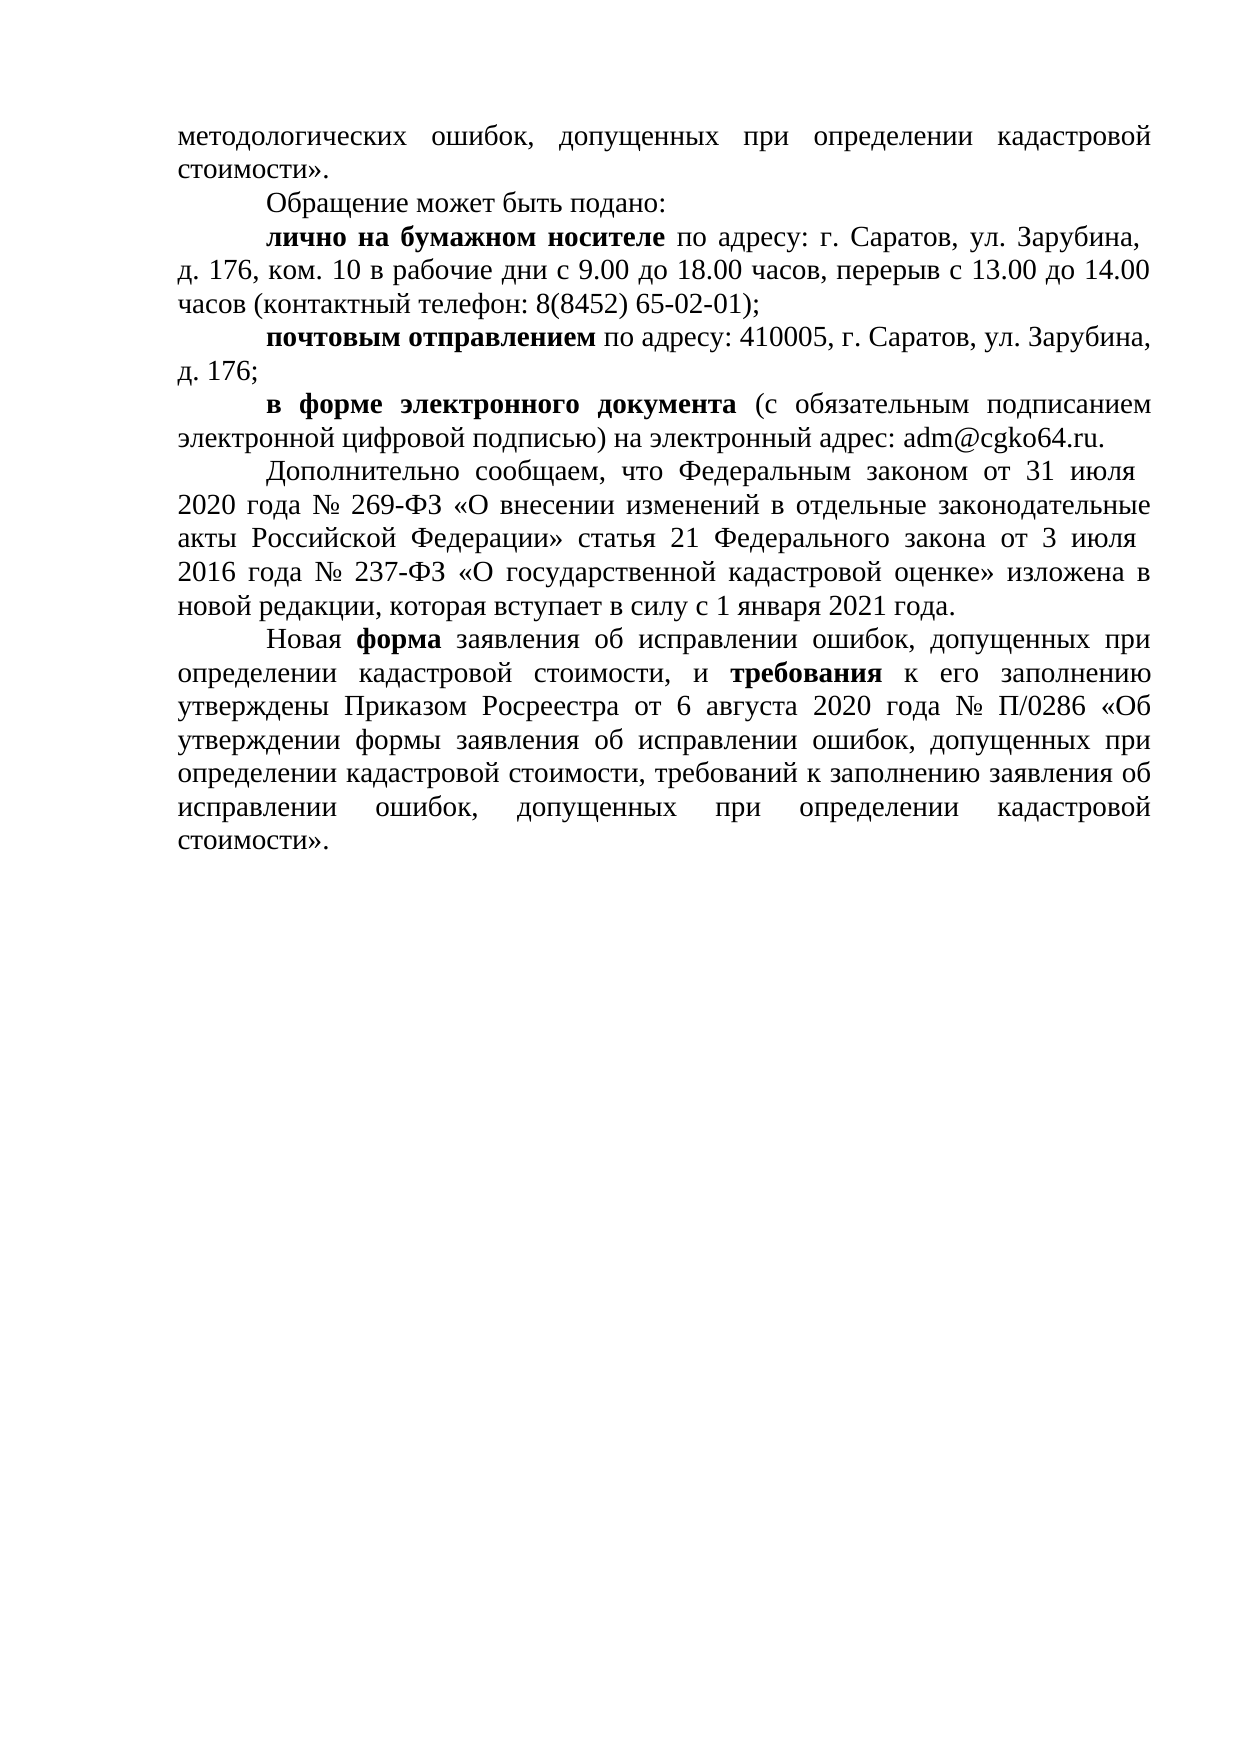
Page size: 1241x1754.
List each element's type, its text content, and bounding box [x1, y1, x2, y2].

text в форме электронного документа (с обязательным подписанием электронной цифровой подписью) на электронный адрес: adm@cgko64.ru. [177, 386, 1152, 453]
text Дополнительно сообщаем, что Федеральным законом от 31 июля 2020 года № 269-ФЗ «О внесении изменений в отдельные законодательные акты Российской Федерации» статья 21 Федерального закона от 3 июля 2016 года № 237-ФЗ «О государственной кадастровой оценке» изложена в новой редакции, которая вступает в силу с 1 января 2021 года. [177, 453, 1152, 621]
text лично на бумажном носителе по адресу: г. Саратов, ул. Зарубина, д. 176, ком. 10 в рабочие дни с 9.00 до 18.00 часов, перерыв с 13.00 до 14.00 часов (контактный телефон: 8(8452) 65-02-01); [177, 219, 1152, 319]
text Новая форма заявления об исправлении ошибок, допущенных при определении кадастровой стоимости, и требования к его заполнению утверждены Приказом Росреестра от 6 августа 2020 года № П/0286 «Об утверждении формы заявления об исправлении ошибок, допущенных при определении кадастровой стоимости, требований к заполнению заявления об исправлении ошибок, допущенных при определении кадастровой стоимости». [177, 621, 1152, 856]
text почтовым отправлением по адресу: 410005, г. Саратов, ул. Зарубина, д. 176; [177, 319, 1152, 386]
text Обращение может быть подано: [177, 185, 1152, 219]
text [177, 118, 1152, 185]
